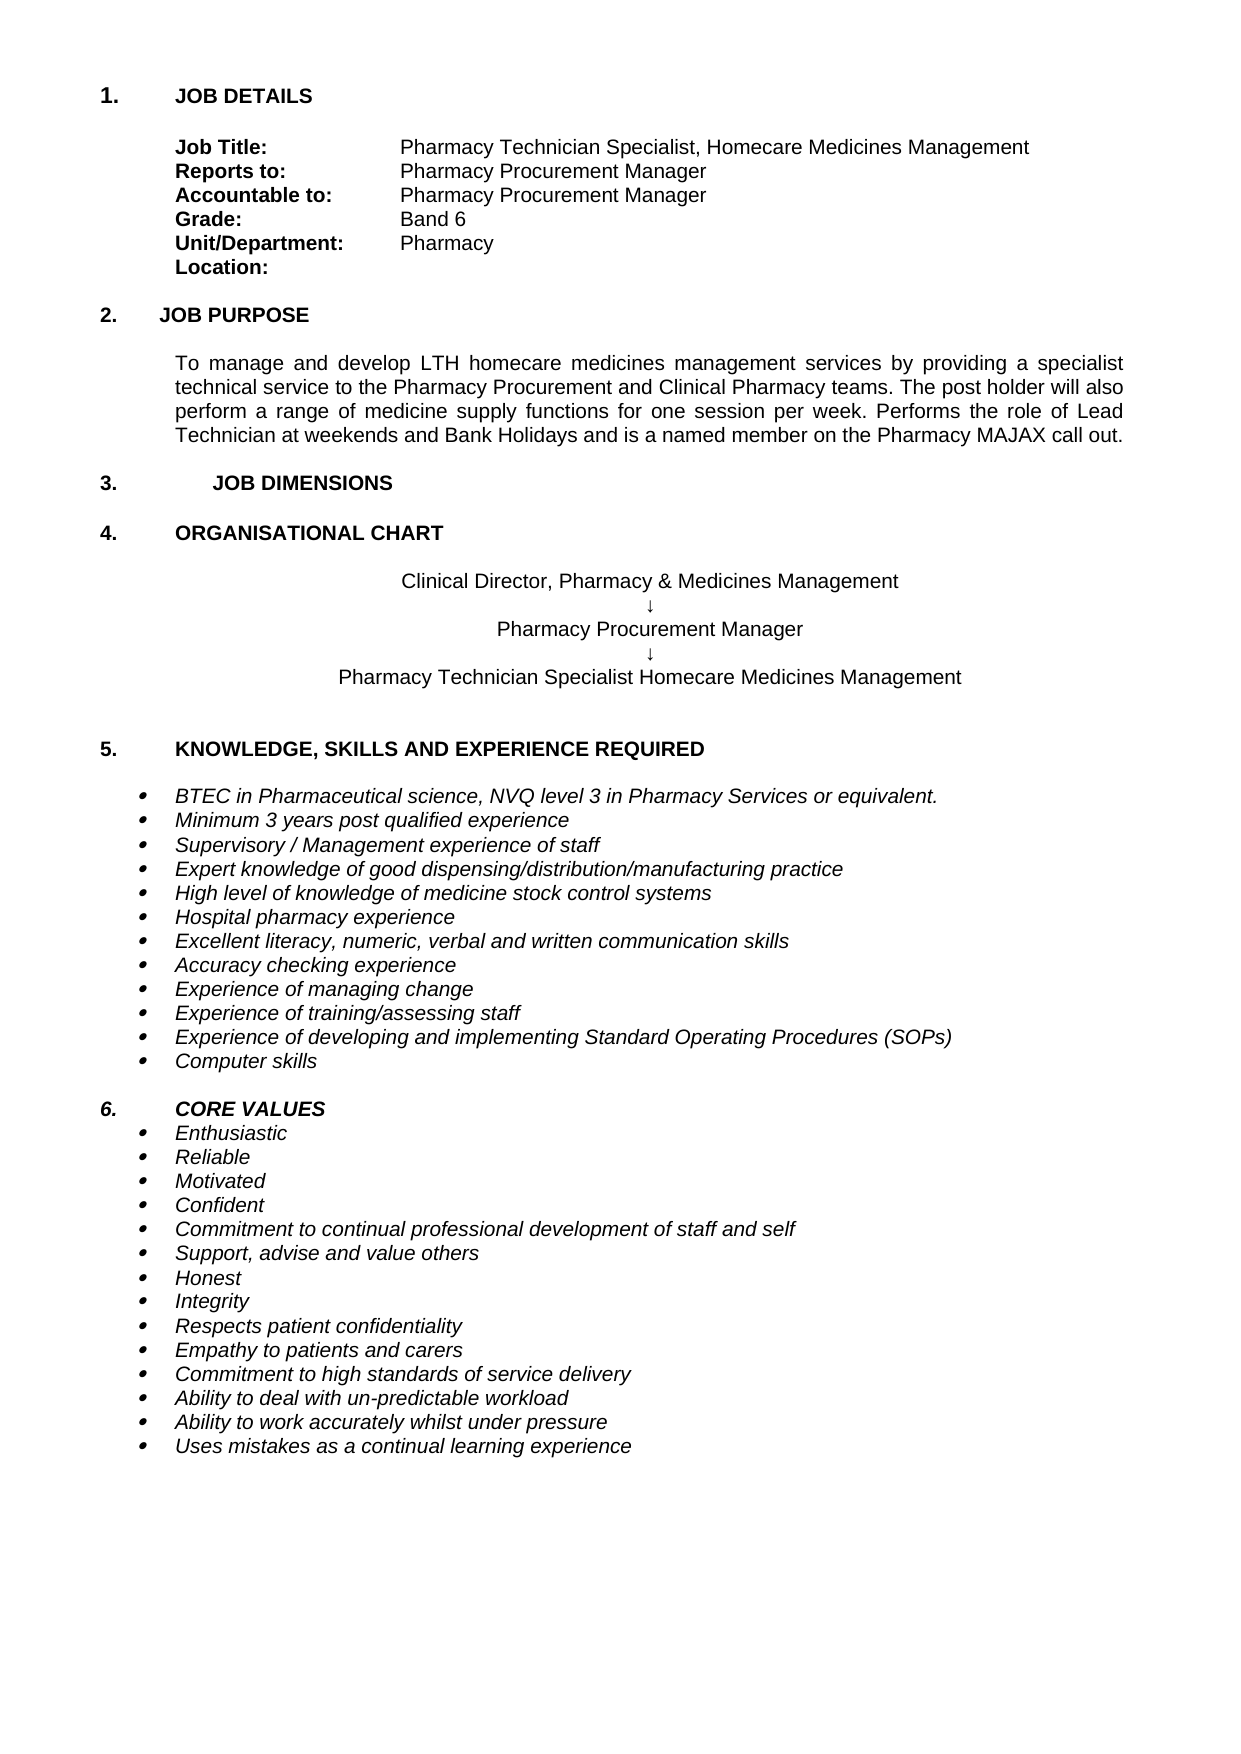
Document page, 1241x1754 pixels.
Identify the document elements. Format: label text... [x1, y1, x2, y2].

list BTEC in Pharmaceutical science, NVQ level 3 in Pharmacy Services or equivalent. [137, 784, 1125, 808]
list Supervisory / Management experience of staff [137, 832, 1125, 856]
list Respects patient confidentiality [137, 1313, 1125, 1337]
list JOB DIMENSIONS [100, 470, 1125, 494]
text Location: [100, 255, 1125, 279]
list CORE VALUES [100, 1097, 1125, 1121]
text Pharmacy Procurement Manager [175, 617, 1125, 641]
list Ability to deal with un-predictable workload [137, 1386, 1125, 1410]
text 5. KNOWLEDGE, SKILLS AND EXPERIENCE REQUIRED [100, 736, 1125, 760]
list Empathy to patients and carers [137, 1337, 1125, 1362]
text ↓ [175, 593, 1125, 617]
text Accountable to: Pharmacy Procurement Manager [100, 183, 1125, 207]
list Commitment to high standards of service delivery [137, 1362, 1125, 1386]
list Support, advise and value others [137, 1241, 1125, 1265]
text 4. ORGANISATIONAL CHART [100, 521, 1125, 545]
list Experience of developing and implementing Standard Operating Procedures (SOPs) [137, 1025, 1125, 1049]
list Experience of managing change [137, 977, 1125, 1001]
list Integrity [137, 1289, 1125, 1313]
list Computer skills [137, 1049, 1125, 1073]
list Commitment to continual professional development of staff and self [137, 1217, 1125, 1241]
text Job Title: Pharmacy Technician Specialist, Homecare Medicines Management [175, 135, 1125, 159]
list Motivated [137, 1169, 1125, 1193]
list Experience of training/assessing staff [137, 1001, 1125, 1025]
list Confident [137, 1193, 1125, 1217]
list Enthusiastic [137, 1121, 1125, 1145]
text Pharmacy Technician Specialist Homecare Medicines Management [175, 664, 1125, 688]
text ↓ [175, 641, 1125, 664]
list Minimum 3 years post qualified experience [137, 808, 1125, 832]
list Excellent literacy, numeric, verbal and written communication skills [137, 929, 1125, 953]
list Accuracy checking experience [137, 953, 1125, 977]
text Grade: Band 6 [100, 207, 1125, 231]
list Ability to work accurately whilst under pressure [137, 1410, 1125, 1434]
text Clinical Director, Pharmacy & Medicines Management [175, 569, 1125, 593]
text 2. JOB PURPOSE [100, 303, 1125, 327]
list Reliable [137, 1145, 1125, 1169]
text 1. JOB DETAILS [100, 82, 1125, 109]
list Hospital pharmacy experience [137, 904, 1125, 929]
text Unit/Department: Pharmacy [100, 231, 1125, 255]
list Honest [137, 1265, 1125, 1289]
text To manage and develop LTH homecare medicines management services by providing a specialist technical service to the Pharmacy Procurement and Clinical Pharmacy teams. The post holder will also perform a range of medicine supply functions for one session per week. Performs the role of Lead Technician at weekends and Bank Holidays and is a named member on the Pharmacy MAJAX call out. [175, 351, 1125, 446]
text Reports to: Pharmacy Procurement Manager [100, 159, 1125, 183]
list Expert knowledge of good dispensing/distribution/manufacturing practice [137, 856, 1125, 881]
list High level of knowledge of medicine stock control systems [137, 881, 1125, 904]
list Uses mistakes as a continual learning experience [137, 1434, 1125, 1458]
